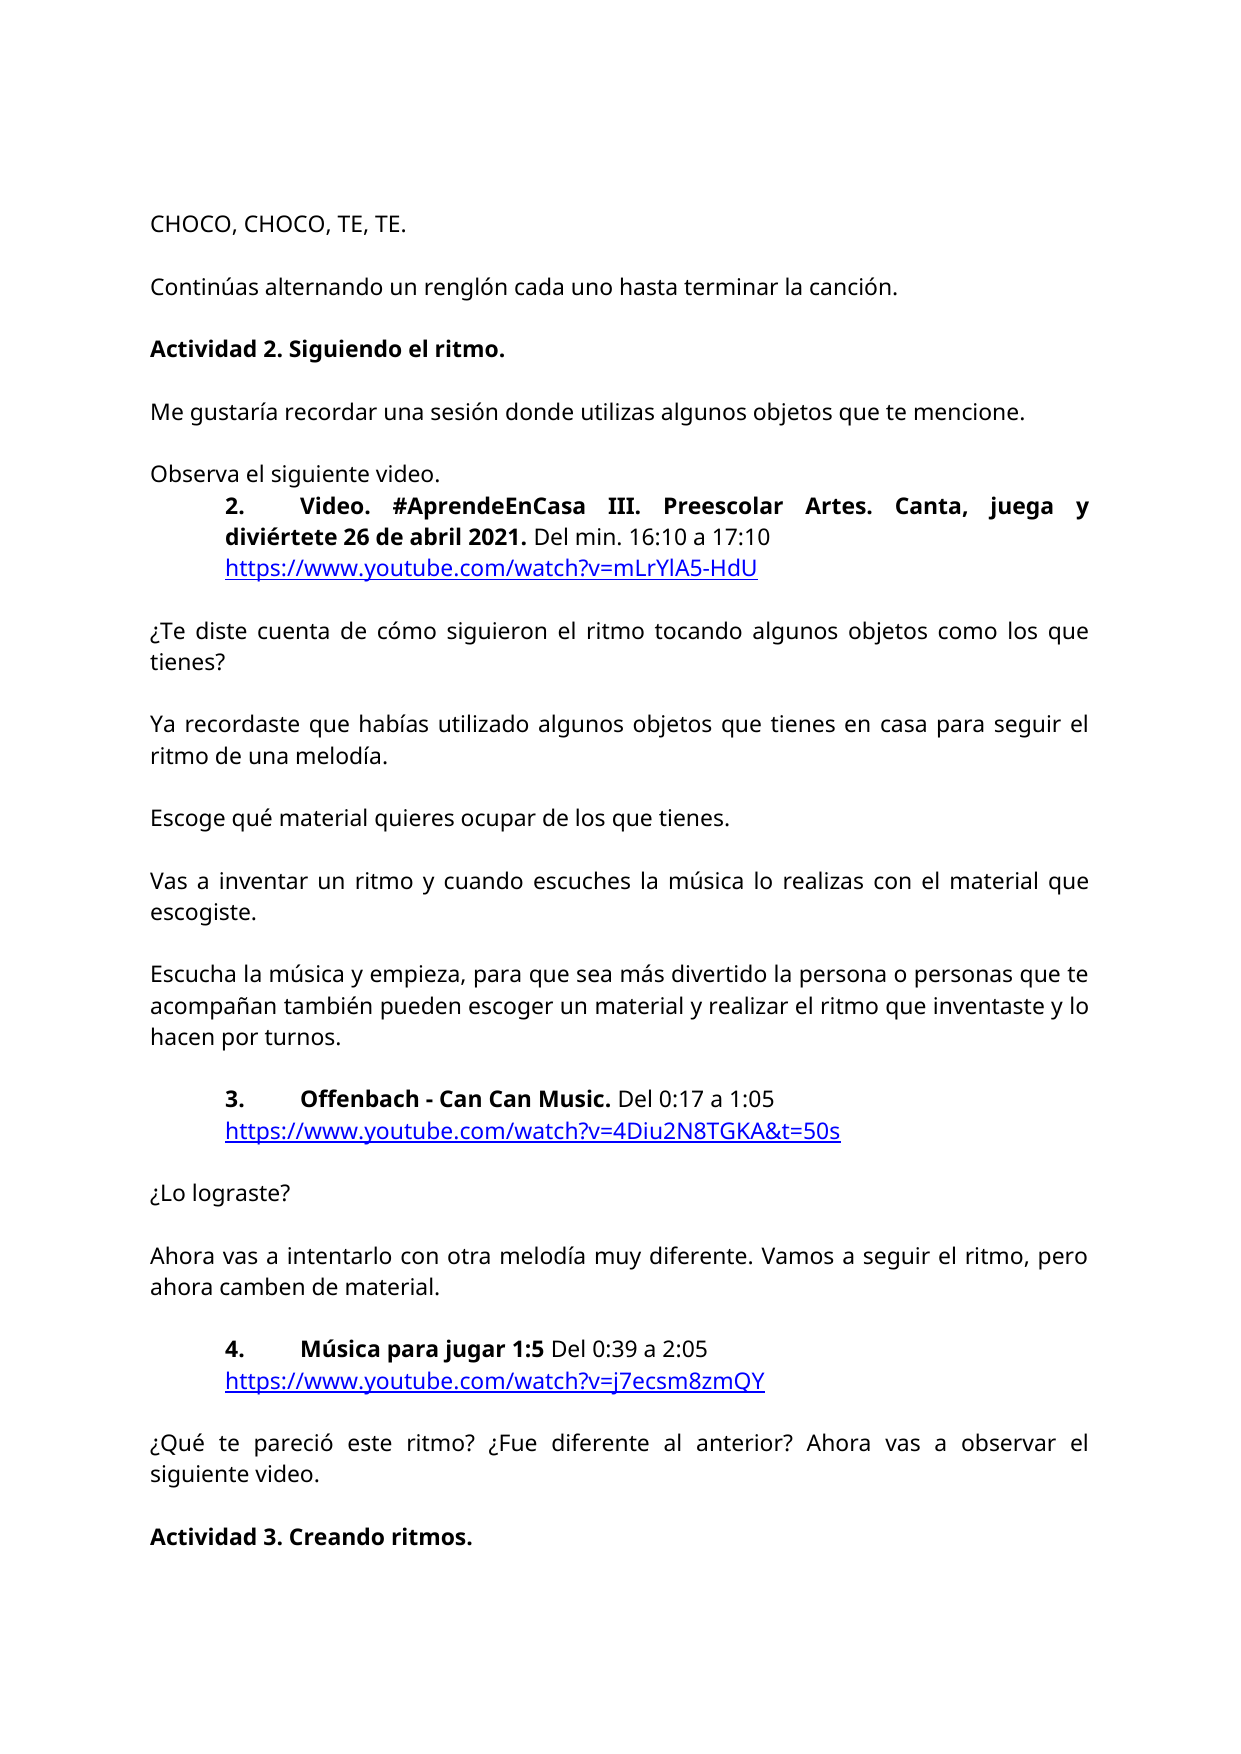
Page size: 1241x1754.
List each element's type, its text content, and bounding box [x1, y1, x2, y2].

text ¿Te diste cuenta de cómo siguieron el ritmo tocando algunos objetos como los que tienes? [150, 614, 1090, 677]
list https://www.youtube.com/watch?v=mLrYlA5-HdU [225, 552, 1090, 583]
text Vas a inventar un ritmo y cuando escuches la música lo realizas con el material que escogiste. [150, 864, 1090, 927]
list Música para jugar 1:5 Del 0:39 a 2:05 [225, 1333, 1090, 1364]
list https://www.youtube.com/watch?v=j7ecsm8zmQY [225, 1364, 1090, 1396]
text Actividad 2. Siguiendo el ritmo. [150, 333, 1090, 364]
text Actividad 3. Creando ritmos. [150, 1521, 1090, 1552]
text Me gustaría recordar una sesión donde utilizas algunos objetos que te mencione. [150, 396, 1090, 427]
text Escoge qué material quieres ocupar de los que tienes. [150, 802, 1090, 833]
list Offenbach - Can Can Music. Del 0:17 a 1:05 [225, 1083, 1090, 1114]
text ¿Lo lograste? [150, 1177, 1090, 1208]
text ¿Qué te pareció este ritmo? ¿Fue diferente al anterior? Ahora vas a observar el siguiente video. [150, 1427, 1090, 1489]
text CHOCO, CHOCO, TE, TE. [150, 208, 1090, 239]
text Observa el siguiente video. [150, 458, 1090, 489]
text Ya recordaste que habías utilizado algunos objetos que tienes en casa para seguir el ritmo de una melodía. [150, 708, 1090, 771]
text Ahora vas a intentarlo con otra melodía muy diferente. Vamos a seguir el ritmo, pero ahora camben de material. [150, 1239, 1090, 1302]
text Continúas alternando un renglón cada uno hasta terminar la canción. [150, 271, 1090, 302]
list https://www.youtube.com/watch?v=4Diu2N8TGKA&t=50s [225, 1114, 1090, 1146]
list Video. #AprendeEnCasa III. Preescolar Artes. Canta, juega y diviértete 26 de abril 2021. Del min. 16:10 a 17:10 [225, 489, 1090, 552]
text Escucha la música y empieza, para que sea más divertido la persona o personas que te acompañan también pueden escoger un material y realizar el ritmo que inventaste y lo hacen por turnos. [150, 958, 1090, 1052]
